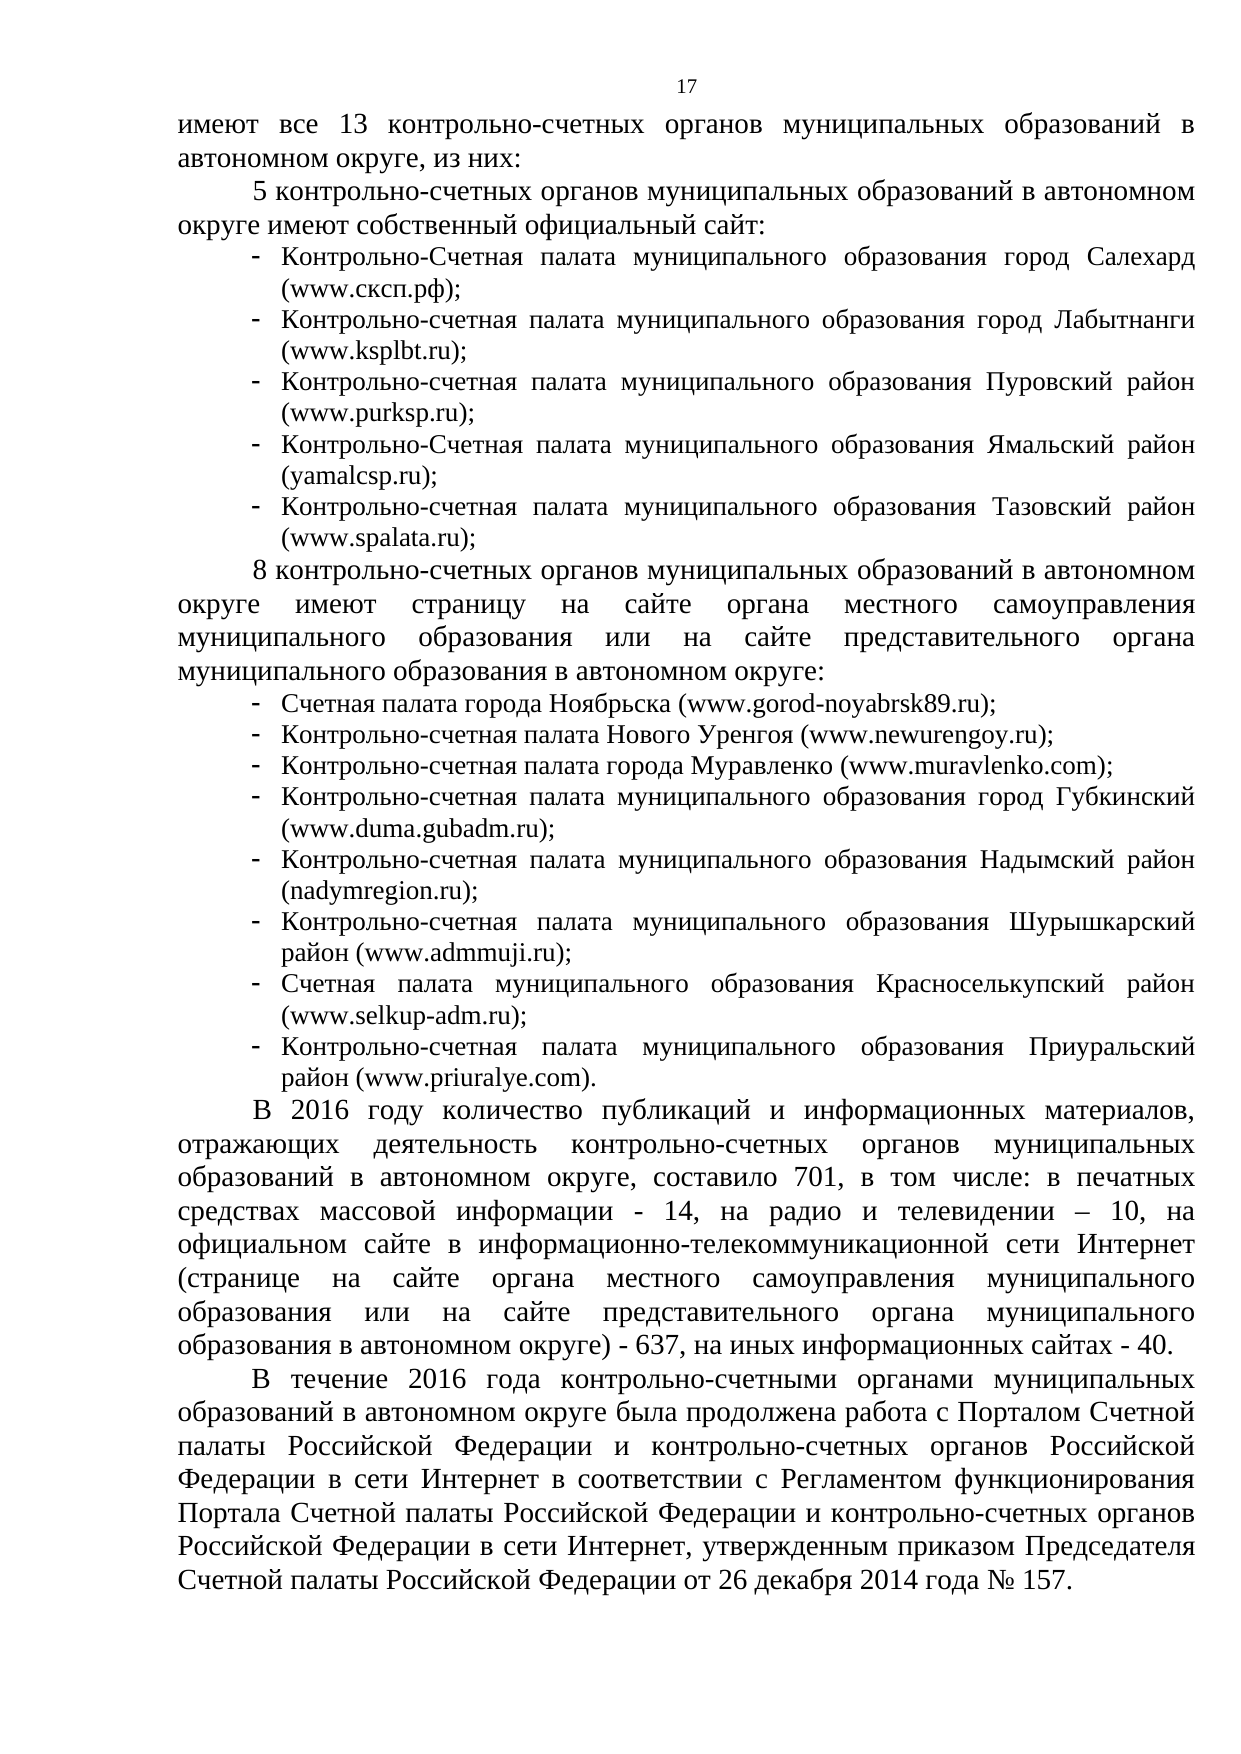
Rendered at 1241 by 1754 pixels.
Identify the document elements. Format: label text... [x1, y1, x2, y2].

list Контрольно-счетная палата муниципального образования Шурышкарский район (www.admmuji.ru); [251, 905, 1196, 968]
list Контрольно-Счетная палата муниципального образования город Салехард (www.сксп.рф); [251, 241, 1196, 303]
list Контрольно-счетная палата муниципального образования город Лабытнанги (www.ksplbt.ru); [251, 303, 1196, 365]
list Счетная палата города Ноябрьска (www.gorod-noyabrsk89.ru); [251, 687, 1196, 718]
list Контрольно-счетная палата муниципального образования Приуральский район (www.priuralye.com). [251, 1030, 1196, 1092]
list Счетная палата муниципального образования Красноселькупский район (www.selkup-adm.ru); [251, 968, 1196, 1030]
list Контрольно-счетная палата муниципального образования Надымский район (nadymregion.ru); [251, 843, 1196, 905]
list Контрольно-Счетная палата муниципального образования Ямальский район (yamalcsp.ru); [251, 428, 1196, 490]
list Контрольно-счетная палата Нового Уренгоя (www.newurengoy.ru); [251, 718, 1196, 749]
list Контрольно-счетная палата муниципального образования Пуровский район (www.purksp.ru); [251, 365, 1196, 428]
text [177, 106, 1196, 173]
list Контрольно-счетная палата муниципального образования город Губкинский (www.duma.gubadm.ru); [251, 780, 1196, 843]
text В течение 2016 года контрольно-счетными органами муниципальных образований в автономном округе была продолжена работа с Порталом Счетной палаты Российской Федерации и контрольно-счетных органов Российской Федерации в сети Интернет в соответствии с Регламентом функционирования Портала Счетной палаты Российской Федерации и контрольно-счетных органов Российской Федерации в сети Интернет, утвержденным приказом Председателя Счетной палаты Российской Федерации от 26 декабря 2014 года № 157. [177, 1361, 1196, 1596]
list Контрольно-счетная палата города Муравленко (www.muravlenko.com); [251, 749, 1196, 780]
list Контрольно-счетная палата муниципального образования Тазовский район (www.spalata.ru); [251, 490, 1196, 552]
text 8 контрольно-счетных органов муниципальных образований в автономном округе имеют страницу на сайте органа местного самоуправления муниципального образования или на сайте представительного органа муниципального образования в автономном округе: [177, 552, 1196, 687]
text В 2016 году количество публикаций и информационных материалов, отражающих деятельность контрольно-счетных органов муниципальных образований в автономном округе, составило 701, в том числе: в печатных средствах массовой информации - 14, на радио и телевидении – 10, на официальном сайте в информационно-телекоммуникационной сети Интернет (странице на сайте органа местного самоуправления муниципального образования или на сайте представительного органа муниципального образования в автономном округе) - 637, на иных информационных сайтах - 40. [177, 1092, 1196, 1361]
text 5 контрольно-счетных органов муниципальных образований в автономном округе имеют собственный официальный сайт: [177, 173, 1196, 241]
